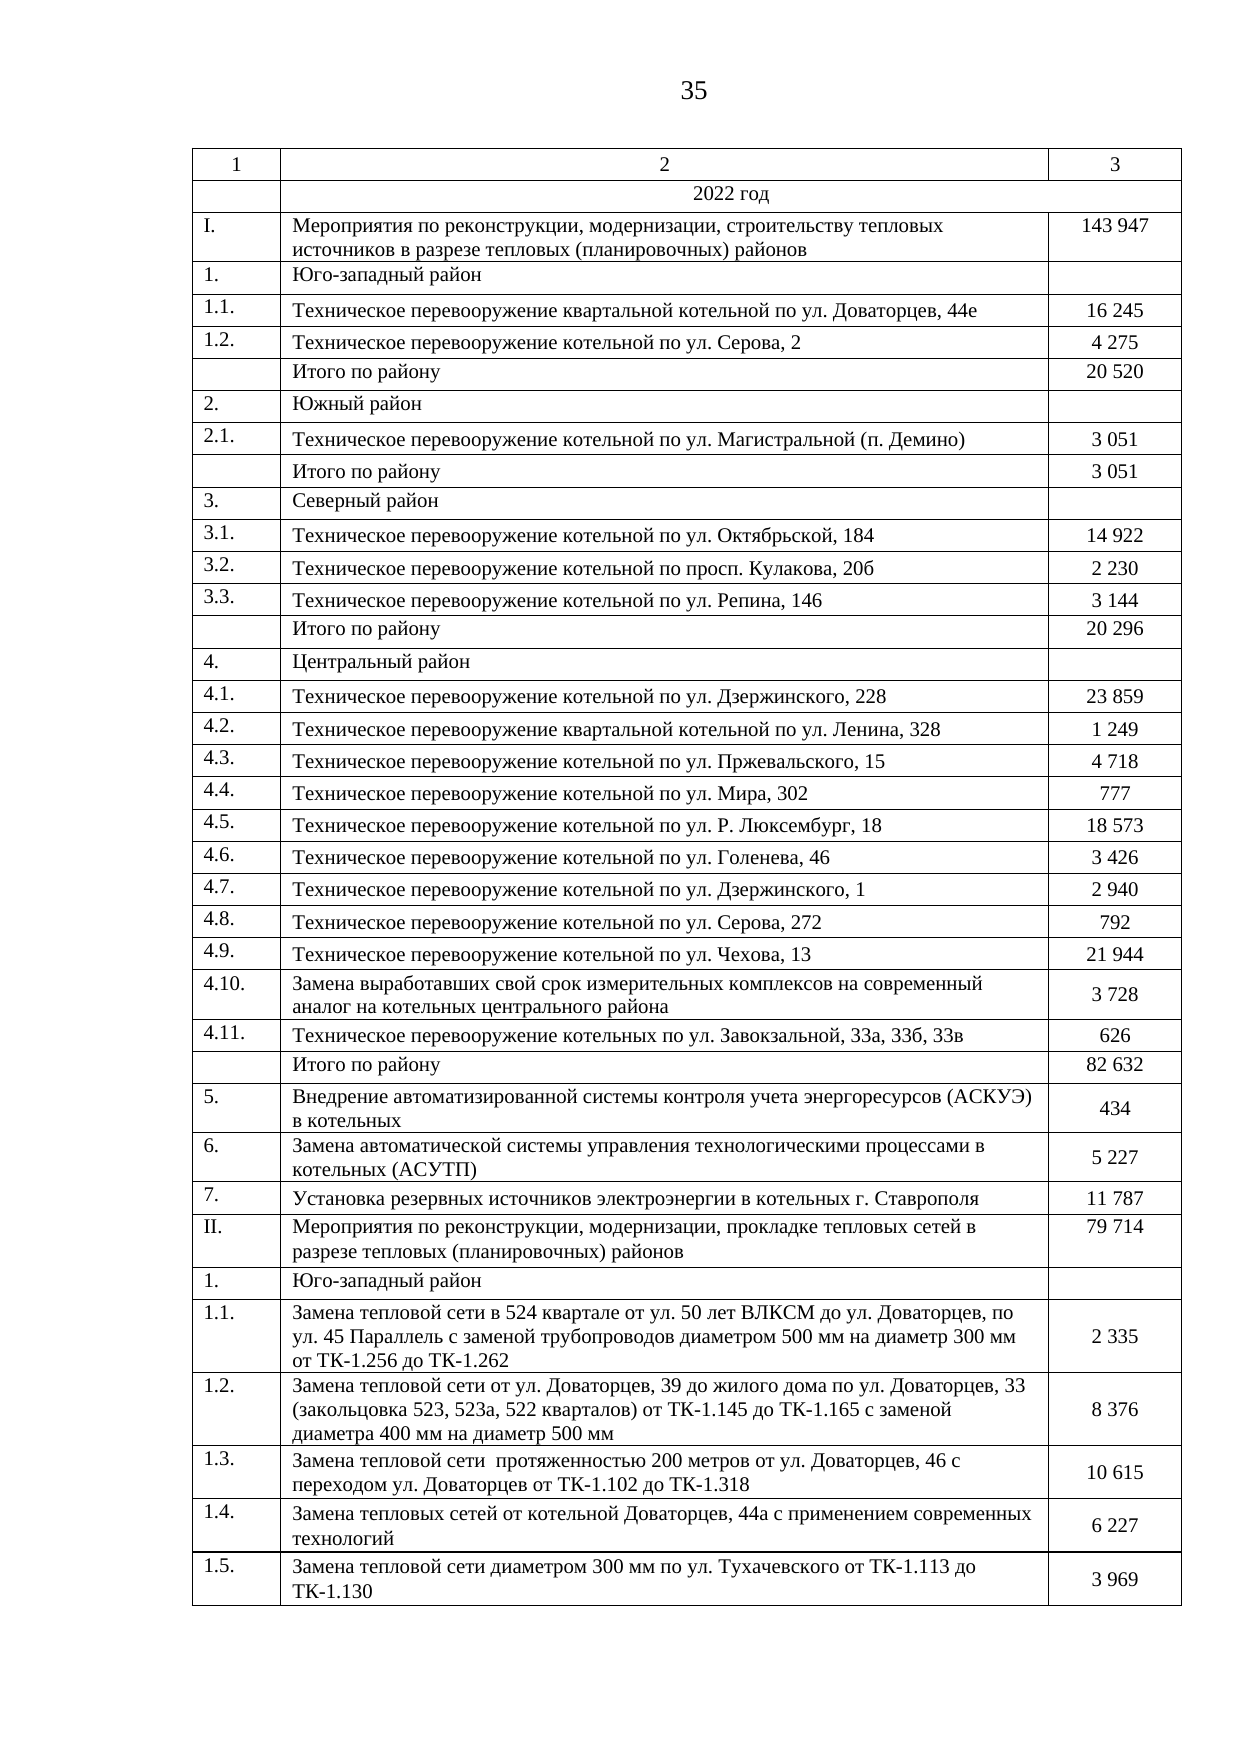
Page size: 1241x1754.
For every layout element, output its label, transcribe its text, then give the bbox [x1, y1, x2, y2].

table_cell Итого по району [281, 616, 1048, 647]
table_cell [193, 616, 280, 647]
table_cell [193, 181, 280, 212]
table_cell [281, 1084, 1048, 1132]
table_cell 16 245 [1049, 295, 1181, 326]
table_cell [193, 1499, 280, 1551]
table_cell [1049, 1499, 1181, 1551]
table_header 2 [281, 149, 1048, 180]
table_cell 2022 год [281, 181, 1181, 212]
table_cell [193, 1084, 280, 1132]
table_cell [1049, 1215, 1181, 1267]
table_cell 1. [193, 262, 280, 293]
table_cell 1 249 [1049, 713, 1181, 744]
table_cell 21 944 [1049, 938, 1181, 969]
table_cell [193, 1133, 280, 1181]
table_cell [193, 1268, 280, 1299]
table_cell 143 947 [1049, 213, 1181, 261]
table_cell Техническое перевооружение котельной по просп. Кулакова, 20б [281, 552, 1048, 583]
table_cell Мероприятия по реконструкции, модернизации, строительству тепловых источников в разрезе тепловых (планировочных) районов [281, 213, 1048, 261]
table_cell Техническое перевооружение котельной по ул. Серова, 2 [281, 327, 1048, 358]
table_cell [1049, 649, 1181, 680]
table_cell 4.9. [193, 938, 280, 969]
table_cell 20 296 [1049, 616, 1181, 647]
table_cell Итого по району [281, 455, 1048, 487]
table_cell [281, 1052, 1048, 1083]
table_cell 3.2. [193, 552, 280, 583]
table_cell 4.2. [193, 713, 280, 744]
table_cell 4 275 [1049, 327, 1181, 358]
table_cell Техническое перевооружение котельной по ул. Магистральной (п. Демино) [281, 423, 1048, 454]
table_cell 2 230 [1049, 552, 1181, 583]
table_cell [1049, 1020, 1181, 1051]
table_cell [193, 359, 280, 390]
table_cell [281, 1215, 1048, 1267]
table_cell 4.1. [193, 681, 280, 712]
table_cell 3 144 [1049, 584, 1181, 615]
table_cell Техническое перевооружение котельной по ул. Октябрьской, 184 [281, 520, 1048, 551]
table_cell Техническое перевооружение котельной по ул. Серова, 272 [281, 906, 1048, 937]
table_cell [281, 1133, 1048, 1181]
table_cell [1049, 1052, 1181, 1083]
table_cell Техническое перевооружение котельной по ул. Дзержинского, 1 [281, 874, 1048, 905]
table_cell 2. [193, 391, 280, 422]
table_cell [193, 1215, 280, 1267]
table_cell Техническое перевооружение котельной по ул. Чехова, 13 [281, 938, 1048, 969]
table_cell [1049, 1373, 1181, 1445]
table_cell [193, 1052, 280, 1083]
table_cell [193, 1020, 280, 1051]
table_cell Техническое перевооружение котельной по ул. Пржевальского, 15 [281, 745, 1048, 776]
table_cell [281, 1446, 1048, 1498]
table_cell Техническое перевооружение котельной по ул. Р. Люксембург, 18 [281, 810, 1048, 841]
table_cell I. [193, 213, 280, 261]
table_cell 2.1. [193, 423, 280, 454]
table_cell 3 426 [1049, 842, 1181, 873]
table_cell 3. [193, 488, 280, 519]
table_cell [1049, 488, 1181, 519]
table_cell Южный район [281, 391, 1048, 422]
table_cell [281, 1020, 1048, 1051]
table_cell Юго-западный район [281, 262, 1048, 293]
table_cell 2 940 [1049, 874, 1181, 905]
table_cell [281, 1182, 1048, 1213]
table_cell 4. [193, 649, 280, 680]
table_cell [1049, 262, 1181, 293]
table_cell 4.8. [193, 906, 280, 937]
table_cell Техническое перевооружение квартальной котельной по ул. Доваторцев, 44е [281, 295, 1048, 326]
table_cell 14 922 [1049, 520, 1181, 551]
table_cell Центральный район [281, 649, 1048, 680]
table_cell 18 573 [1049, 810, 1181, 841]
table_cell 23 859 [1049, 681, 1181, 712]
table_cell 20 520 [1049, 359, 1181, 390]
table_cell 792 [1049, 906, 1181, 937]
table_cell 4 718 [1049, 745, 1181, 776]
table_header 1 [193, 149, 280, 180]
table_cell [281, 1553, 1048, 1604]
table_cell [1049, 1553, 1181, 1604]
table_cell Техническое перевооружение квартальной котельной по ул. Ленина, 328 [281, 713, 1048, 744]
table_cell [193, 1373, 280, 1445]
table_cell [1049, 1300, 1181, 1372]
table_cell [1049, 391, 1181, 422]
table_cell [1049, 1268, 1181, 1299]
table_cell 777 [1049, 777, 1181, 808]
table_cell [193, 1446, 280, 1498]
table_cell Северный район [281, 488, 1048, 519]
table_cell Техническое перевооружение котельной по ул. Дзержинского, 228 [281, 681, 1048, 712]
table_cell 4.4. [193, 777, 280, 808]
table_cell 4.10. [193, 970, 280, 1018]
table_cell 4.7. [193, 874, 280, 905]
table_cell Замена выработавших свой срок измерительных комплексов на современный аналог на котельных центрального района [281, 970, 1048, 1018]
table_cell 4.5. [193, 810, 280, 841]
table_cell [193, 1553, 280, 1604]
table_cell Техническое перевооружение котельной по ул. Репина, 146 [281, 584, 1048, 615]
table_cell [193, 455, 280, 487]
table_cell Техническое перевооружение котельной по ул. Мира, 302 [281, 777, 1048, 808]
table_cell 4.6. [193, 842, 280, 873]
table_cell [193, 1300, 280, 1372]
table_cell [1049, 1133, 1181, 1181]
table_cell 4.3. [193, 745, 280, 776]
table_cell Итого по району [281, 359, 1048, 390]
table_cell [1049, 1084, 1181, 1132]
table_cell 1.2. [193, 327, 280, 358]
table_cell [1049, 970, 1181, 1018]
table_header 3 [1049, 149, 1181, 180]
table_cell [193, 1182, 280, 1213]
table_cell 3.1. [193, 520, 280, 551]
table_cell 3 051 [1049, 455, 1181, 487]
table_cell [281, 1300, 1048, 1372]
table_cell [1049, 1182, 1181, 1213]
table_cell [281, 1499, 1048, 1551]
table_cell Техническое перевооружение котельной по ул. Голенева, 46 [281, 842, 1048, 873]
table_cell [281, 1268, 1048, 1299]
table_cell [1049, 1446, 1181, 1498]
table_cell 1.1. [193, 295, 280, 326]
table_cell 3 051 [1049, 423, 1181, 454]
table_cell 3.3. [193, 584, 280, 615]
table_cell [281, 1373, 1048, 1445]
